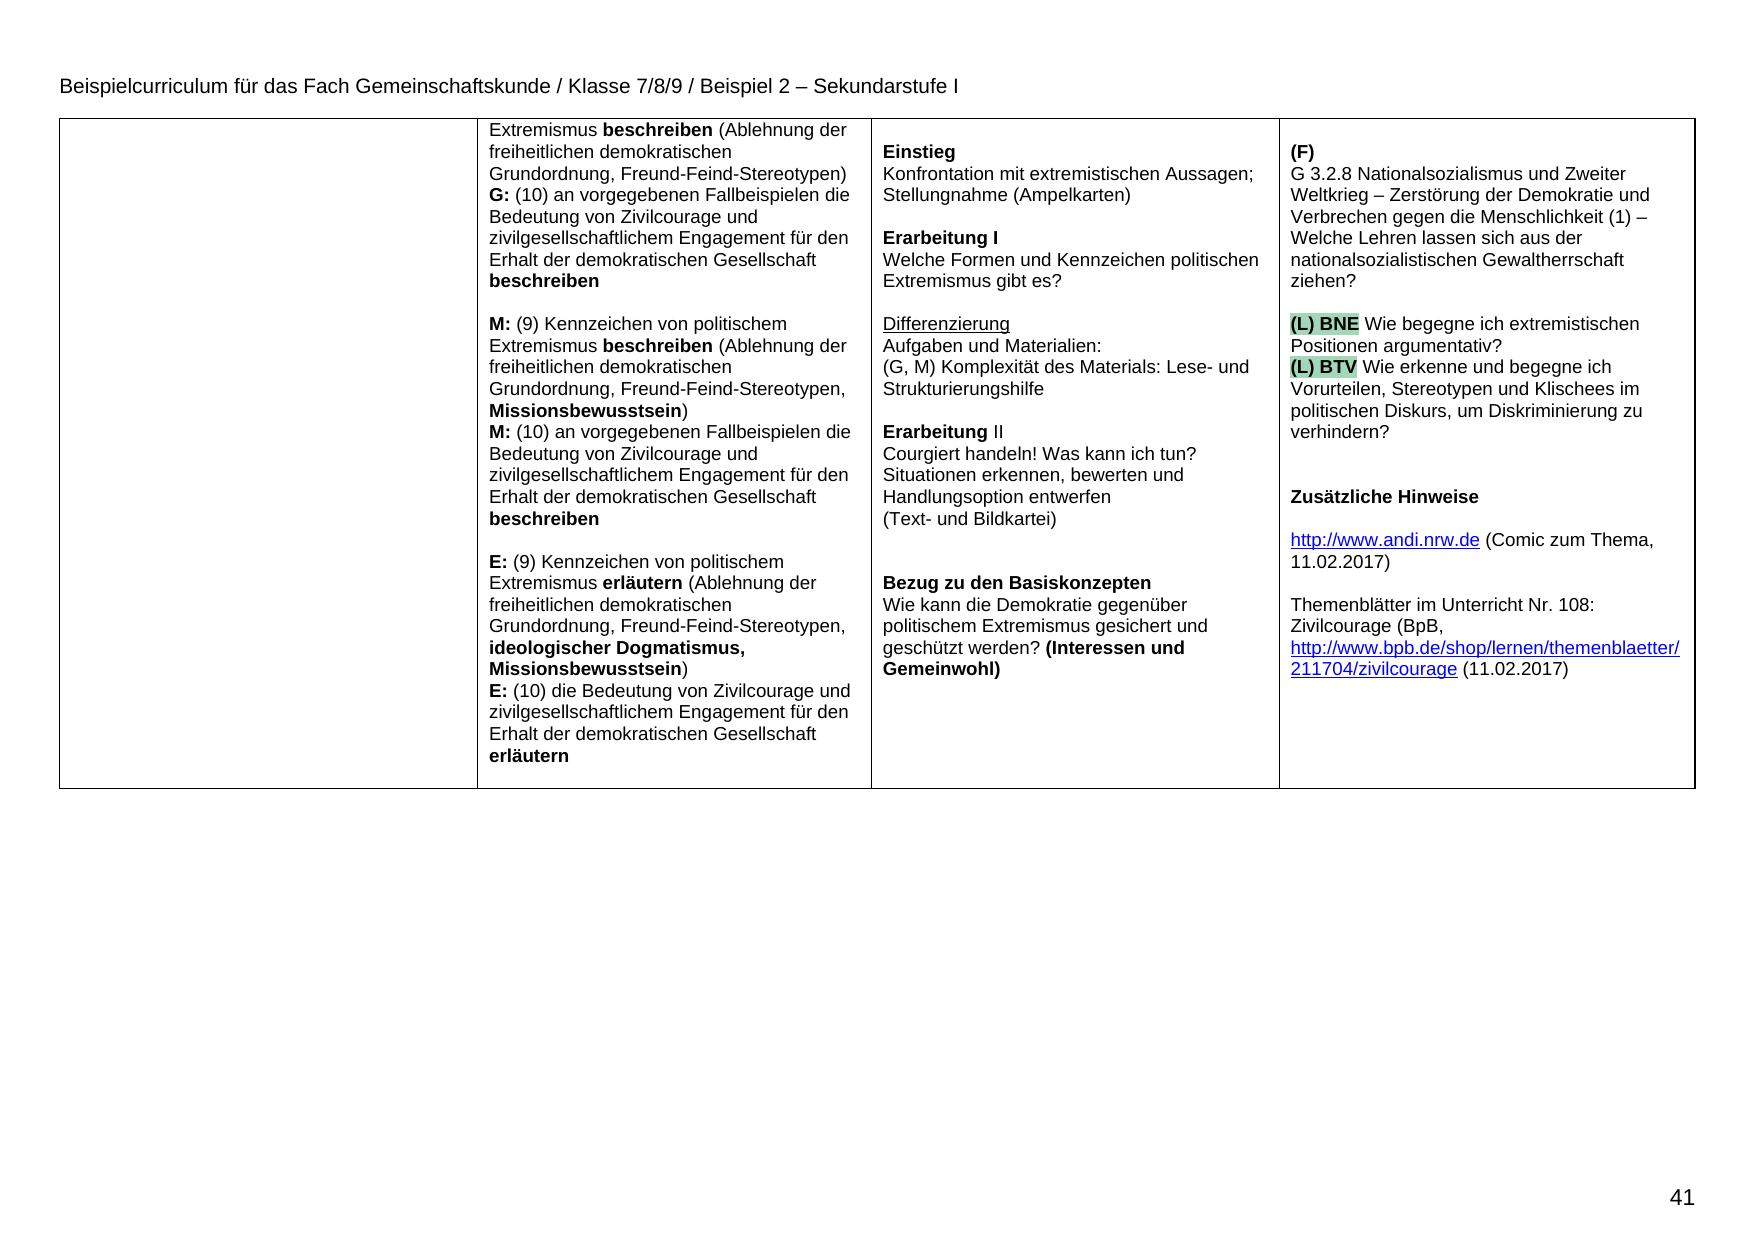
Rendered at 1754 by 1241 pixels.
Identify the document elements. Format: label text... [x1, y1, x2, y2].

table_cell [60, 119, 477, 788]
